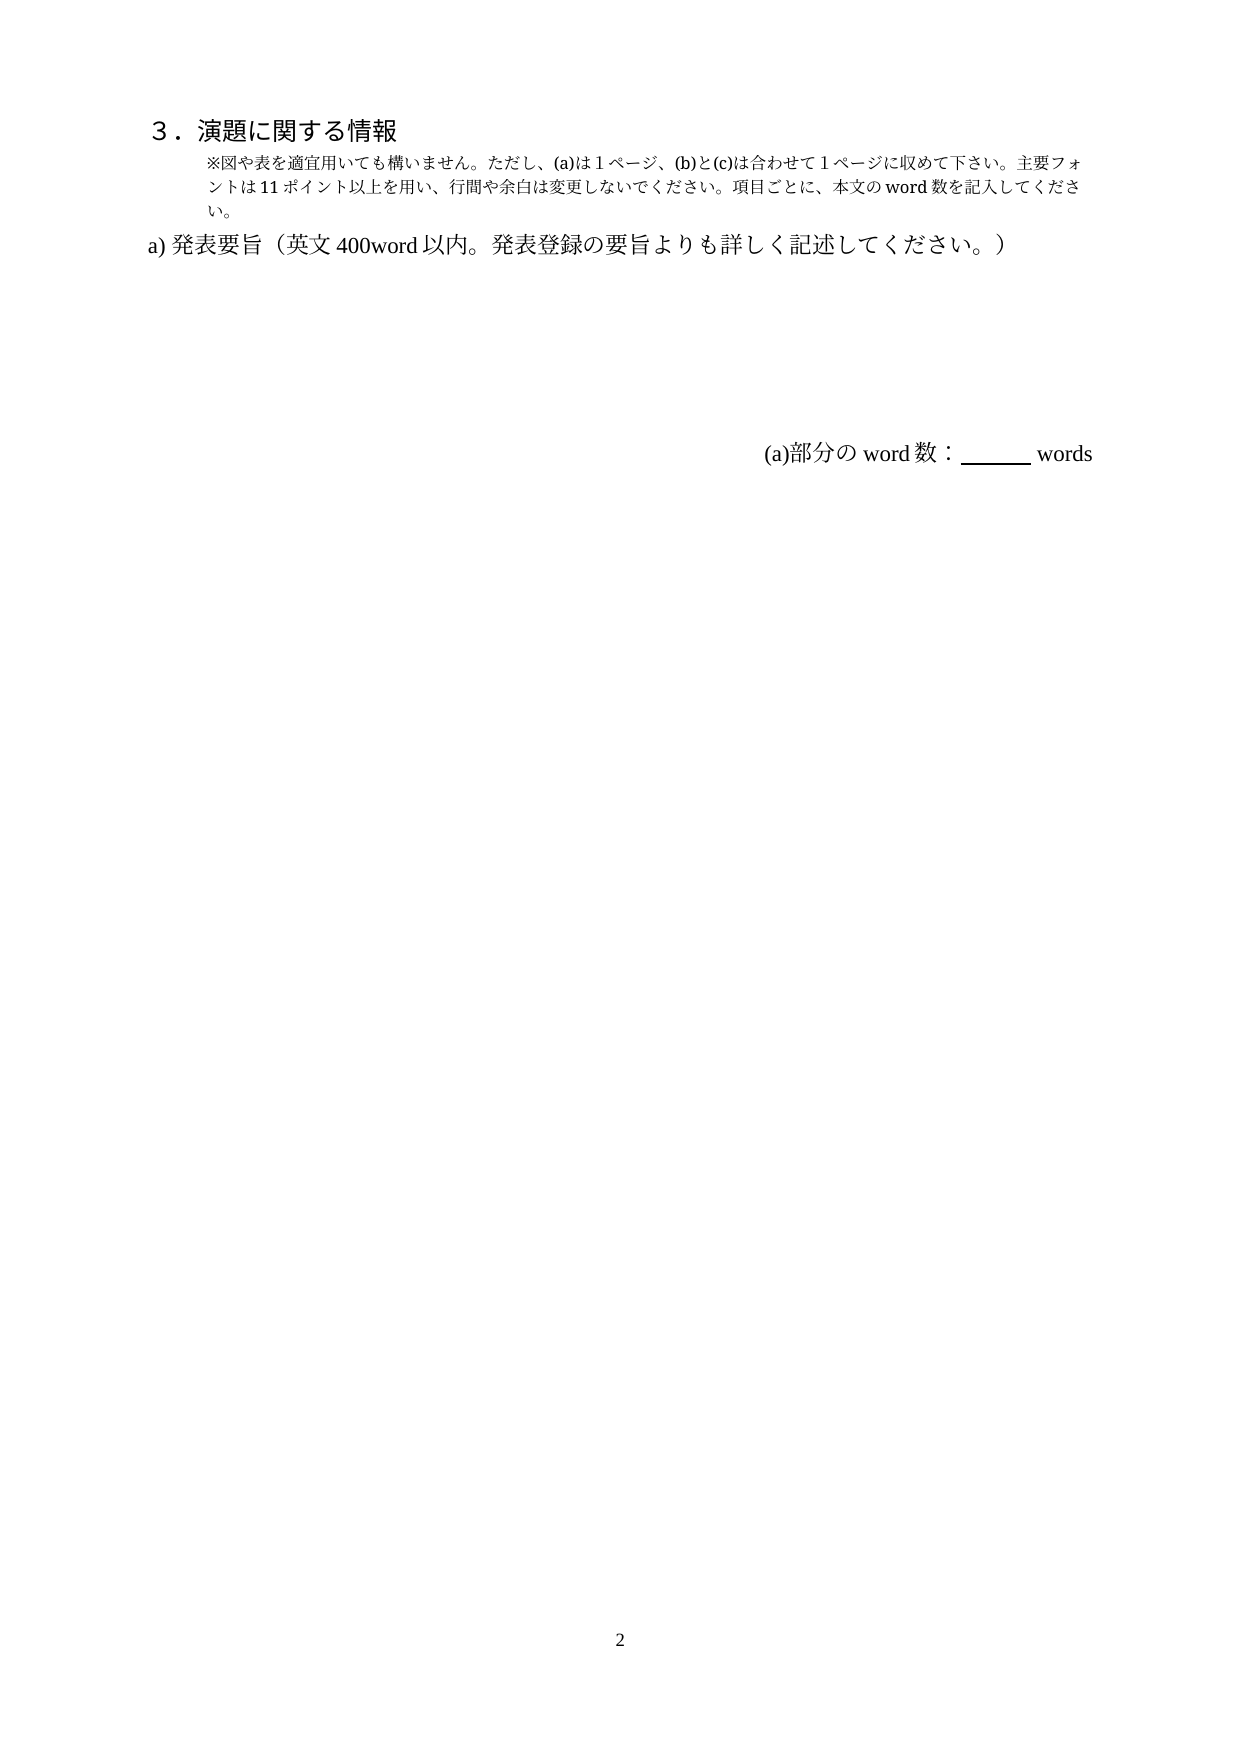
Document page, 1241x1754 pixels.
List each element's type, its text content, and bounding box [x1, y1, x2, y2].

text a) 発表要旨（英文400word以内。発表登録の要旨よりも詳しく記述してください。） [148, 223, 1092, 264]
text ※図や表を適宜用いても構いません。ただし、(a)は１ページ、(b)と(c)は合わせて１ページに収めて下さい。主要フォントは11ポイント以上を用い、行間や余白は変更しないでください。項目ごとに、本文のword数を記入してください。 [207, 151, 1092, 223]
text (a)部分のword数： words [148, 431, 1092, 473]
text ３．演題に関する情報 [148, 109, 1092, 151]
